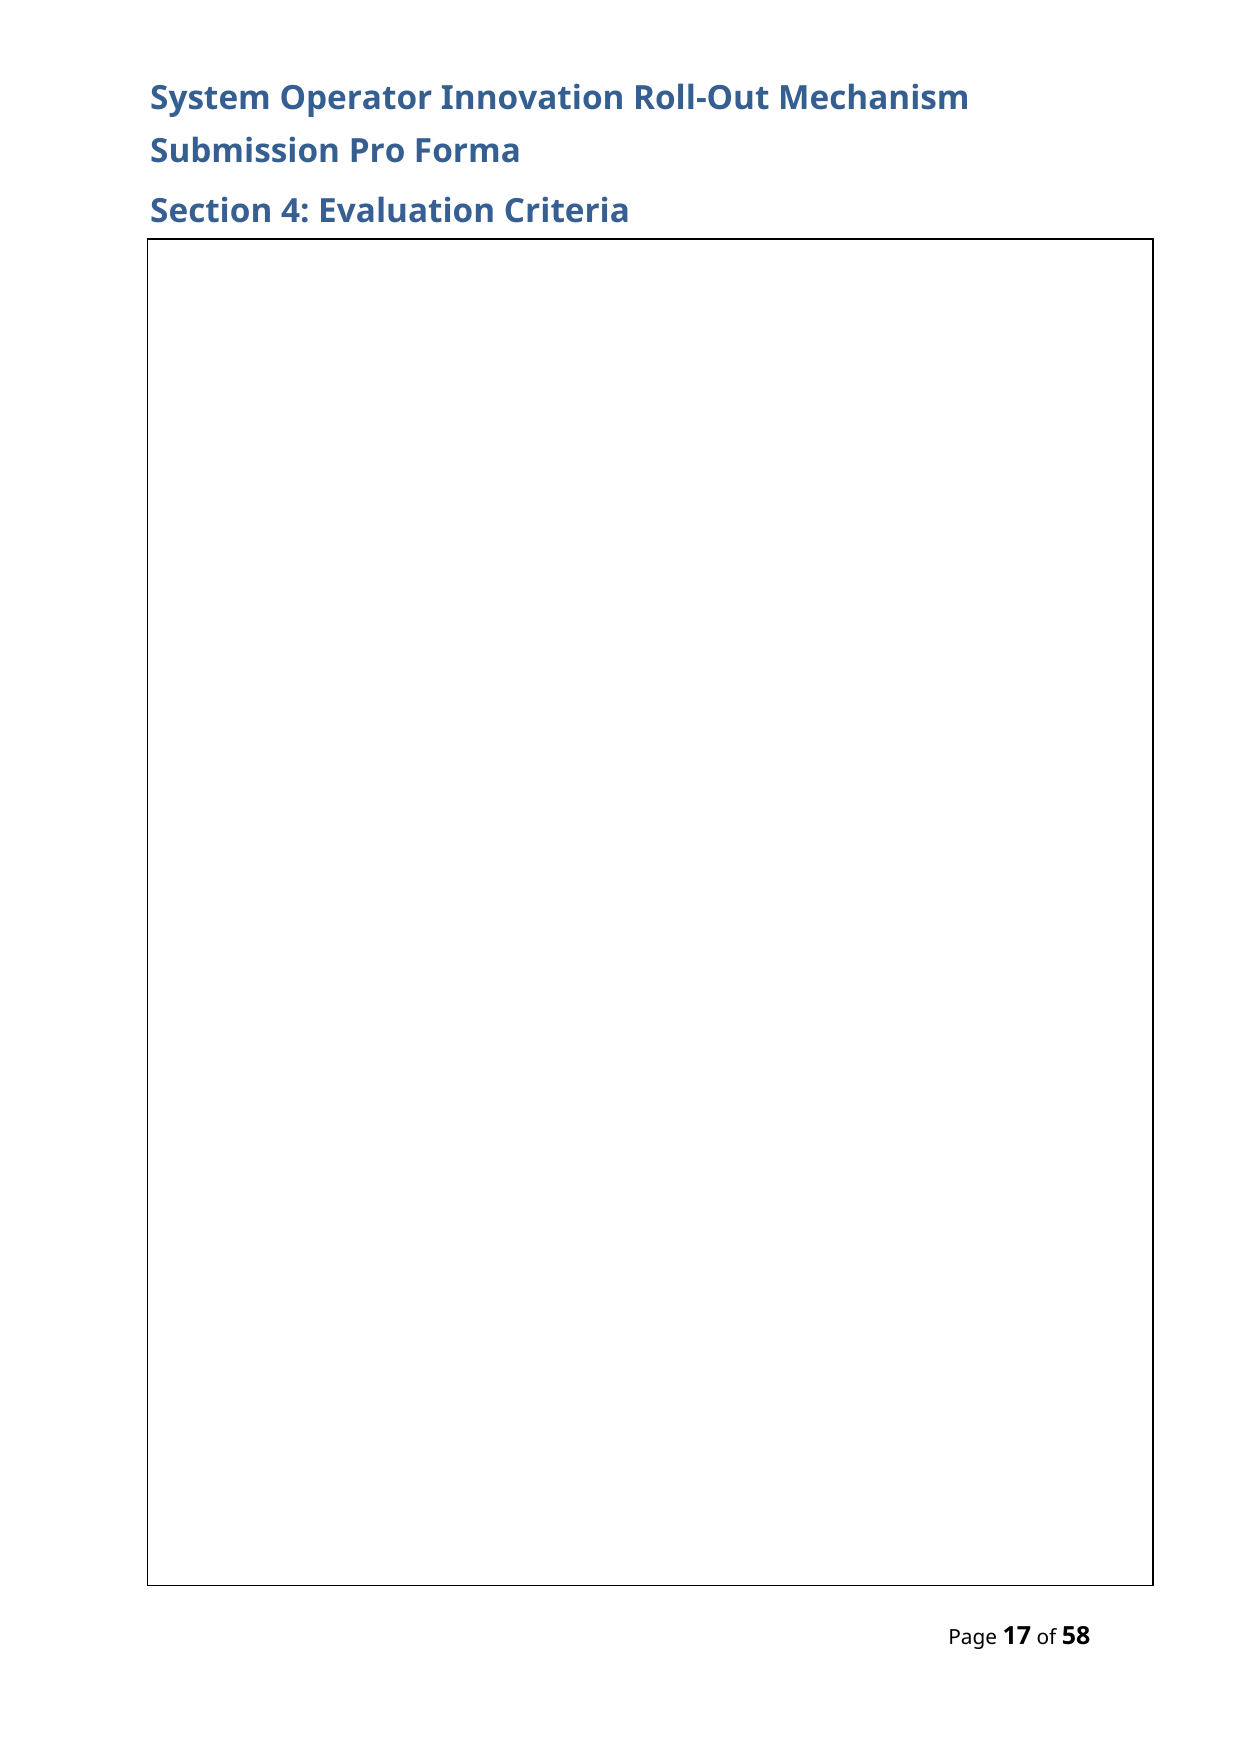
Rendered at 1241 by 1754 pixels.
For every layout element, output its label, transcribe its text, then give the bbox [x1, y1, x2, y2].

text Section 4: Evaluation Criteria [150, 186, 1090, 232]
